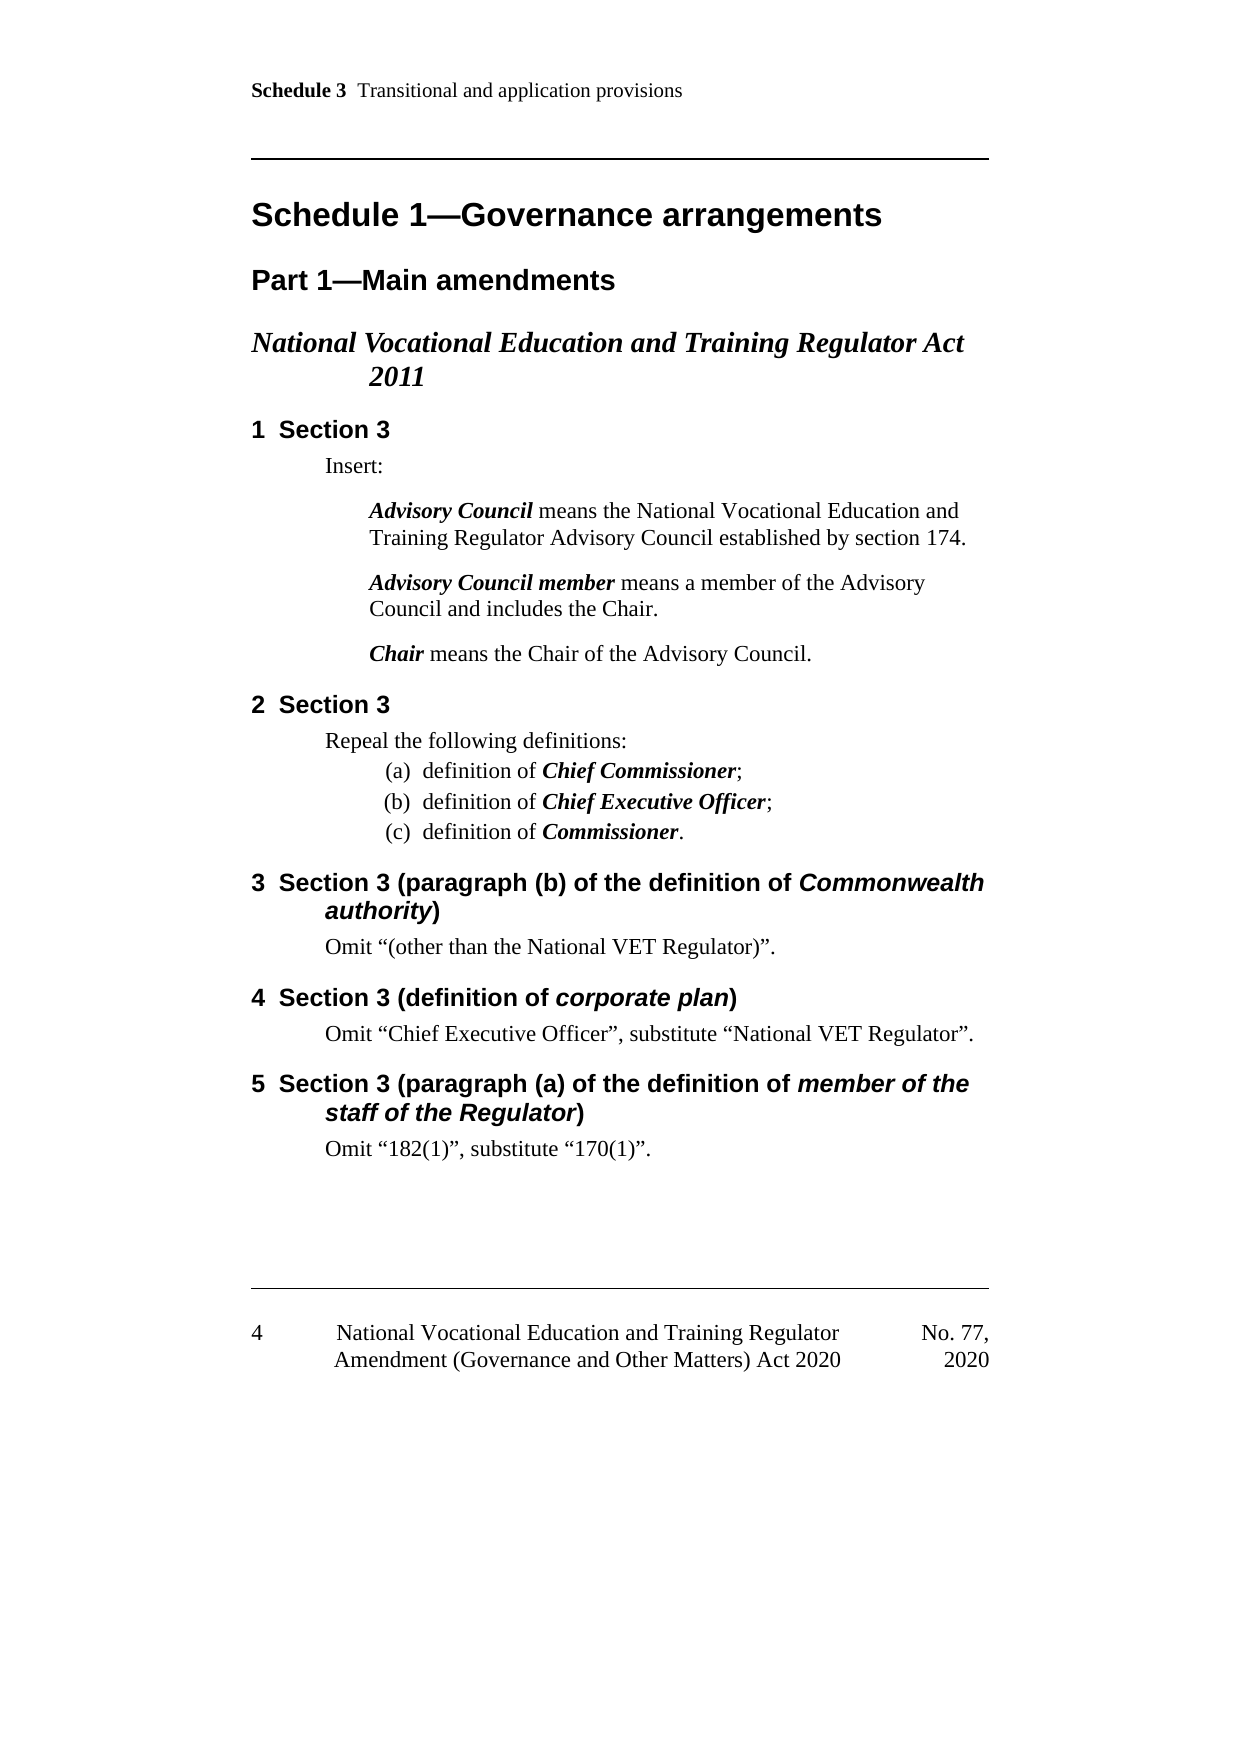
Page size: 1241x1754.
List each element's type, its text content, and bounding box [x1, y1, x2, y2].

text Omit “Chief Executive Officer”, substitute “National VET Regulator”. [325, 1020, 989, 1046]
text National Vocational Education and Training Regulator Act 2011 [251, 325, 989, 392]
text Omit “182(1)”, substitute “170(1)”. [325, 1135, 989, 1161]
text 2 Section 3 [251, 689, 989, 718]
text (c) definition of Commissioner. [251, 818, 989, 844]
text Omit “(other than the National VET Regulator)”. [325, 933, 989, 960]
text (b) definition of Chief Executive Officer; [251, 788, 989, 814]
text 4 Section 3 (definition of corporate plan) [251, 983, 989, 1011]
text Repeal the following definitions: [325, 727, 989, 753]
text Insert: [325, 452, 989, 479]
text Schedule 1—Governance arrangements [251, 195, 989, 233]
text Advisory Council means the National Vocational Education and Training Regulator Advisory Council established by section 174. [369, 497, 989, 550]
text 5 Section 3 (paragraph (a) of the definition of member of the staff of the Regulator) [251, 1069, 989, 1126]
text 3 Section 3 (paragraph (b) of the definition of Commonwealth authority) [251, 867, 989, 925]
text Part 1—Main amendments [251, 262, 989, 296]
text (a) definition of Chief Commissioner; [251, 757, 989, 783]
text 1 Section 3 [251, 415, 989, 444]
text Advisory Council member means a member of the Advisory Council and includes the Chair. [369, 569, 989, 622]
text Chair means the Chair of the Advisory Council. [369, 640, 989, 667]
